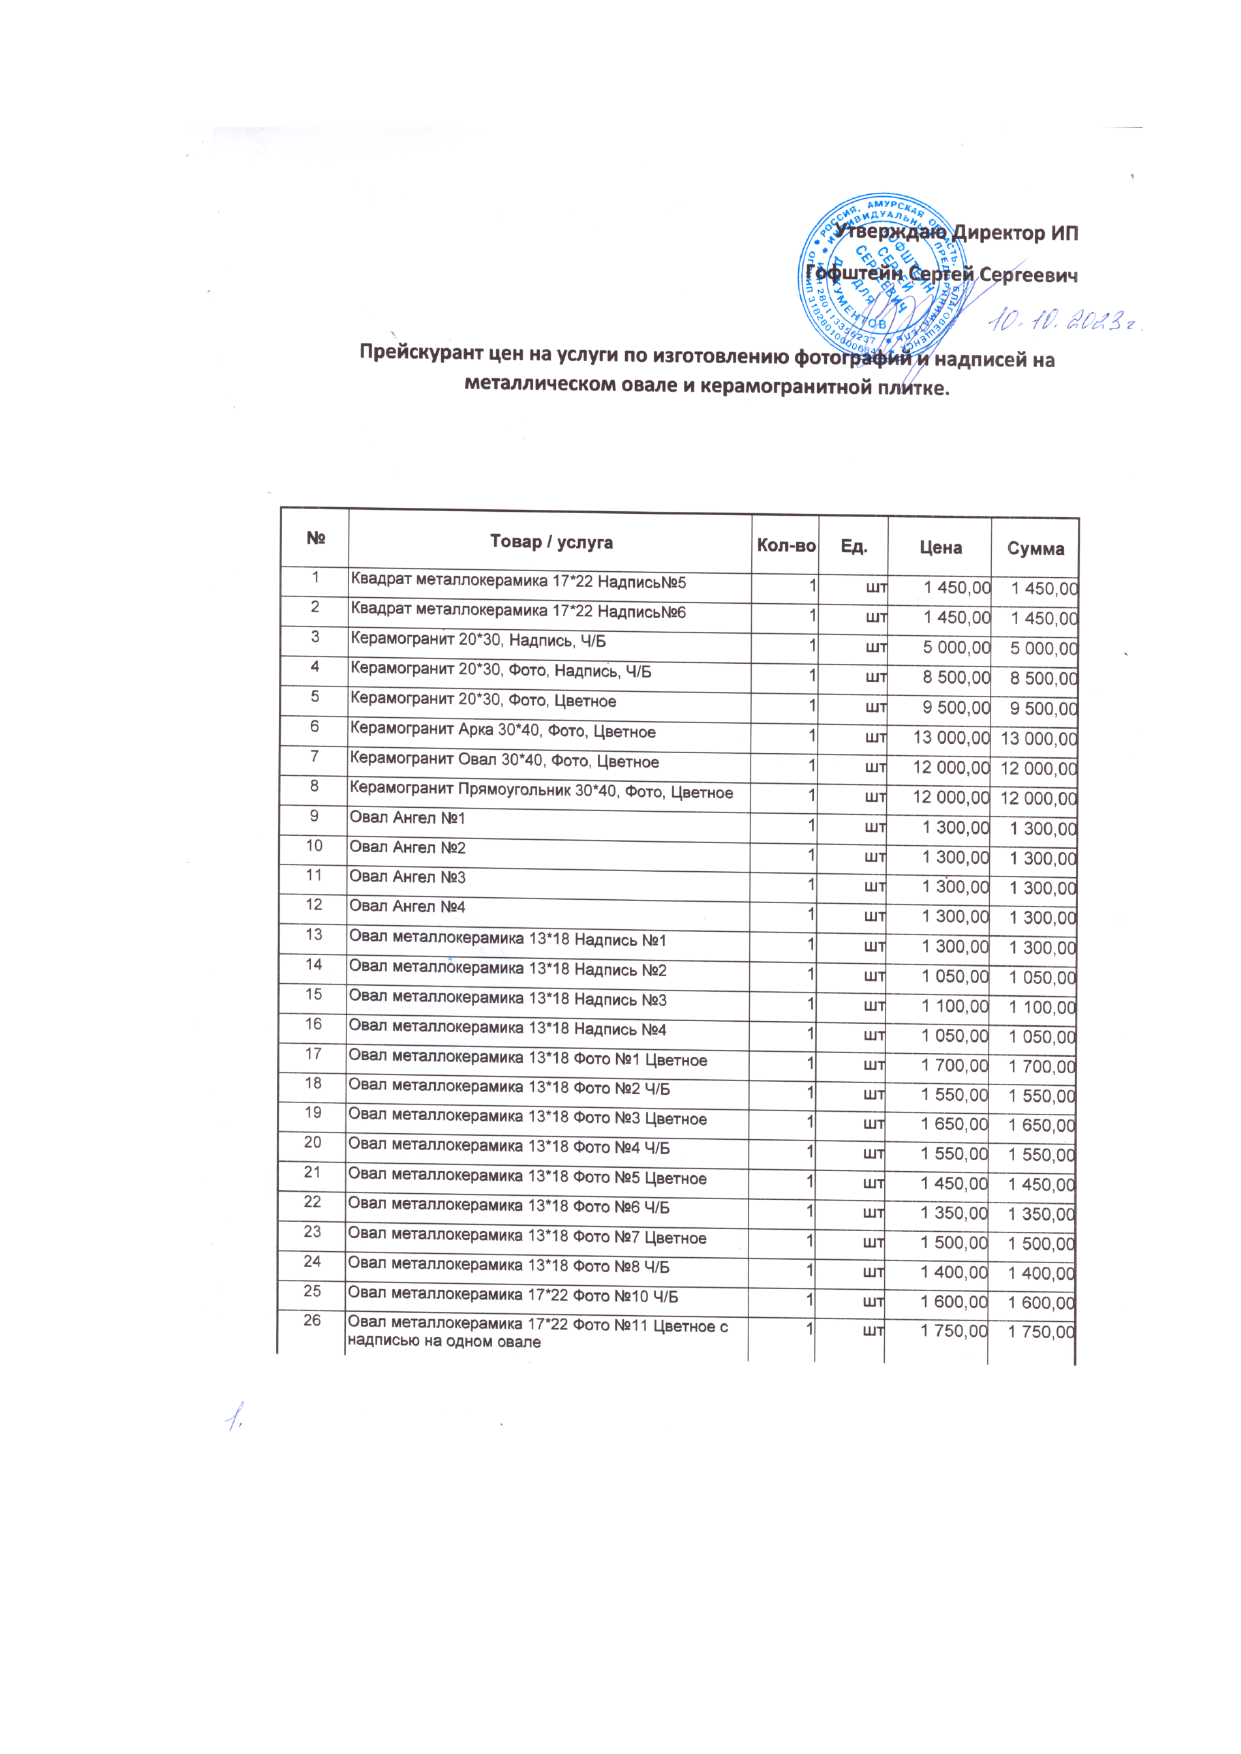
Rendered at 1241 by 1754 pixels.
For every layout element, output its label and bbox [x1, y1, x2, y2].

picture [177, 118, 1151, 1458]
